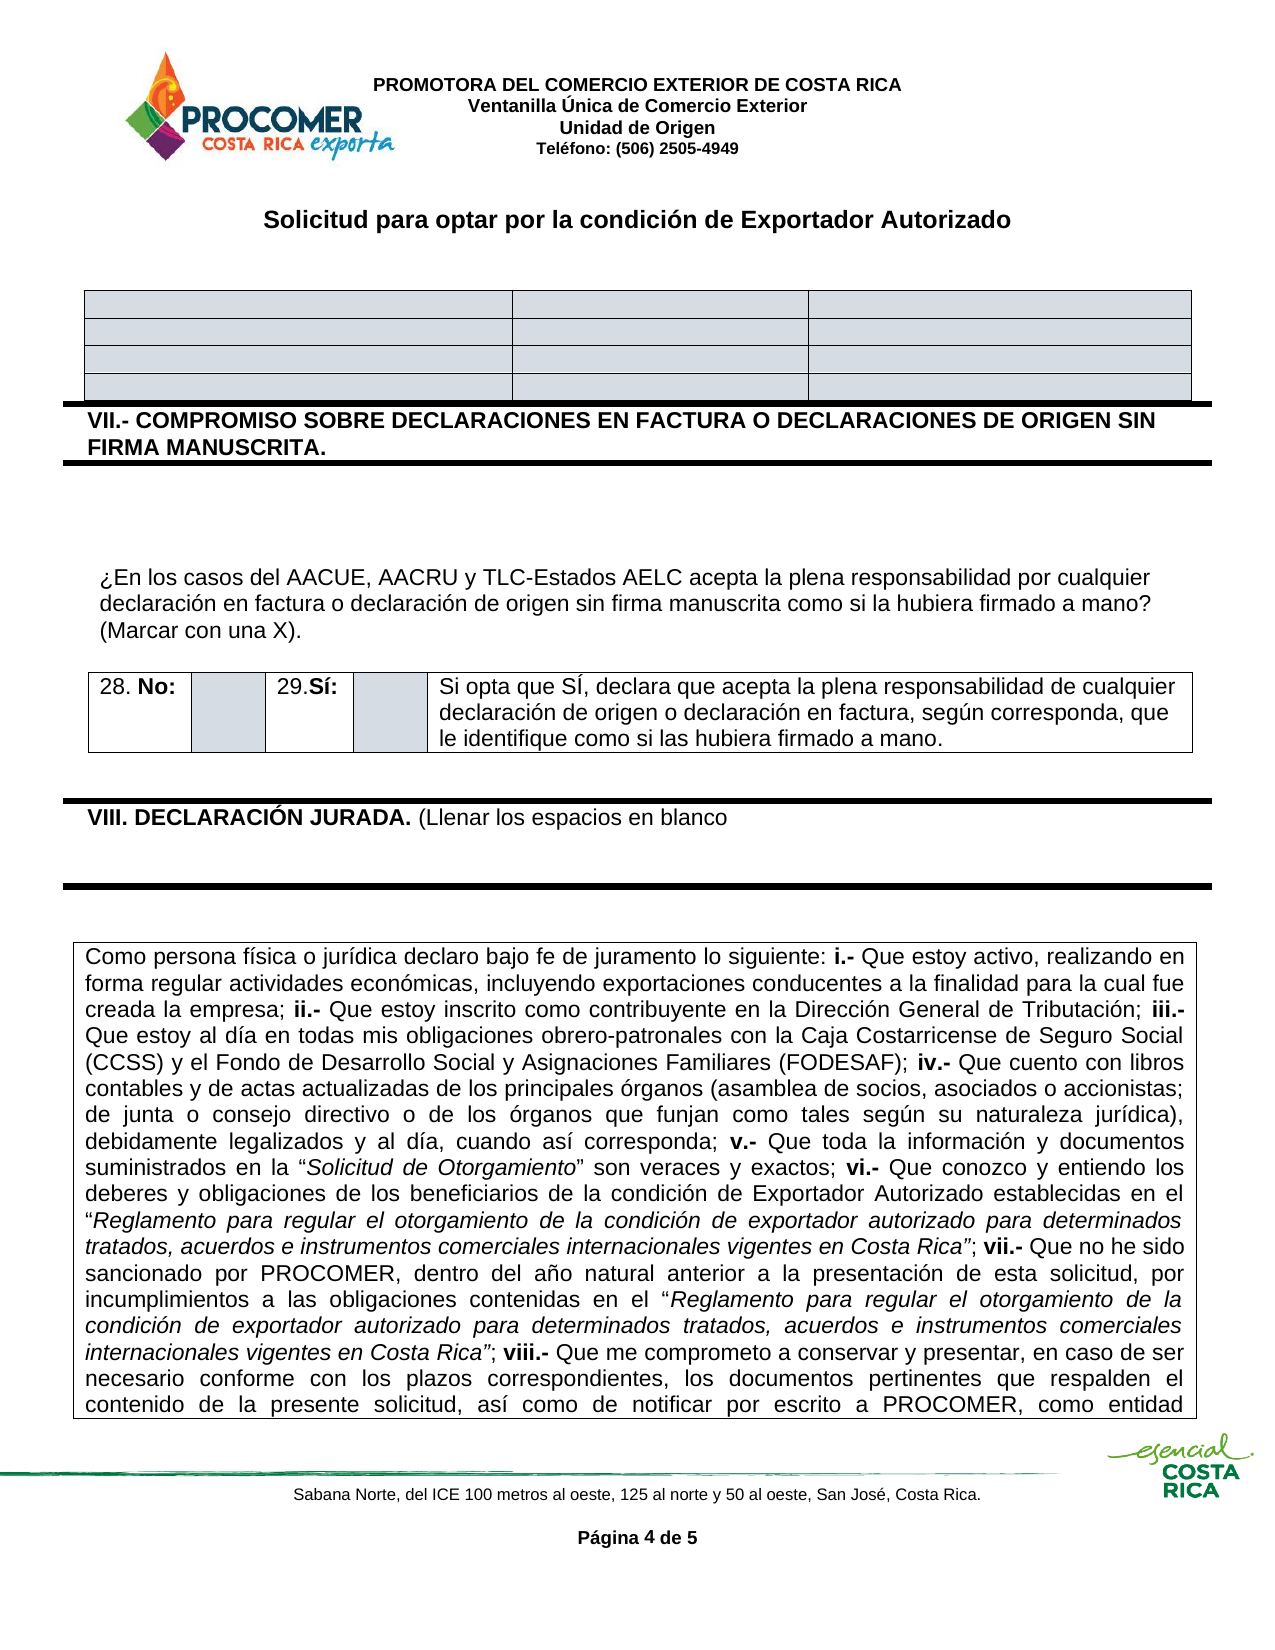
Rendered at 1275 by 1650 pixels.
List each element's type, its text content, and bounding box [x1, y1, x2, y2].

table_cell 28. No: [89, 673, 191, 752]
table_cell [85, 319, 512, 345]
table_header ¿En los casos del AACUE, AACRU y TLC-Estados AELC acepta la plena responsabilidad por cualquier declaración en factura o declaración de origen sin firma manuscrita como si la hubiera firmado a mano? (Marcar con una X). [88, 564, 1192, 672]
table_cell 29.Sí: [266, 673, 353, 752]
table_cell [354, 673, 427, 752]
table_cell [85, 291, 512, 318]
picture [111, 44, 403, 169]
table_cell [809, 346, 1191, 372]
table_cell [809, 374, 1191, 400]
table_cell [513, 291, 808, 318]
table_cell [513, 319, 808, 345]
table_cell [192, 673, 265, 752]
table_header VIII. DECLARACIÓN JURADA. (Llenar los espacios en blanco [63, 804, 1212, 883]
table_cell [809, 319, 1191, 345]
picture [0, 1426, 1275, 1528]
table_cell [85, 374, 512, 400]
table_cell [513, 374, 808, 400]
table_header VII.- COMPROMISO SOBRE DECLARACIONES EN FACTURA O DECLARACIONES DE ORIGEN SIN FIRMA MANUSCRITA. [63, 407, 1212, 460]
table_cell [85, 346, 512, 372]
table_cell [809, 291, 1191, 318]
table_cell [513, 346, 808, 372]
table_cell Si opta que SÍ, declara que acepta la plena responsabilidad de cualquier declaración de origen o declaración en factura, según corresponda, que le identifique como si las hubiera firmado a mano. [428, 673, 1192, 752]
